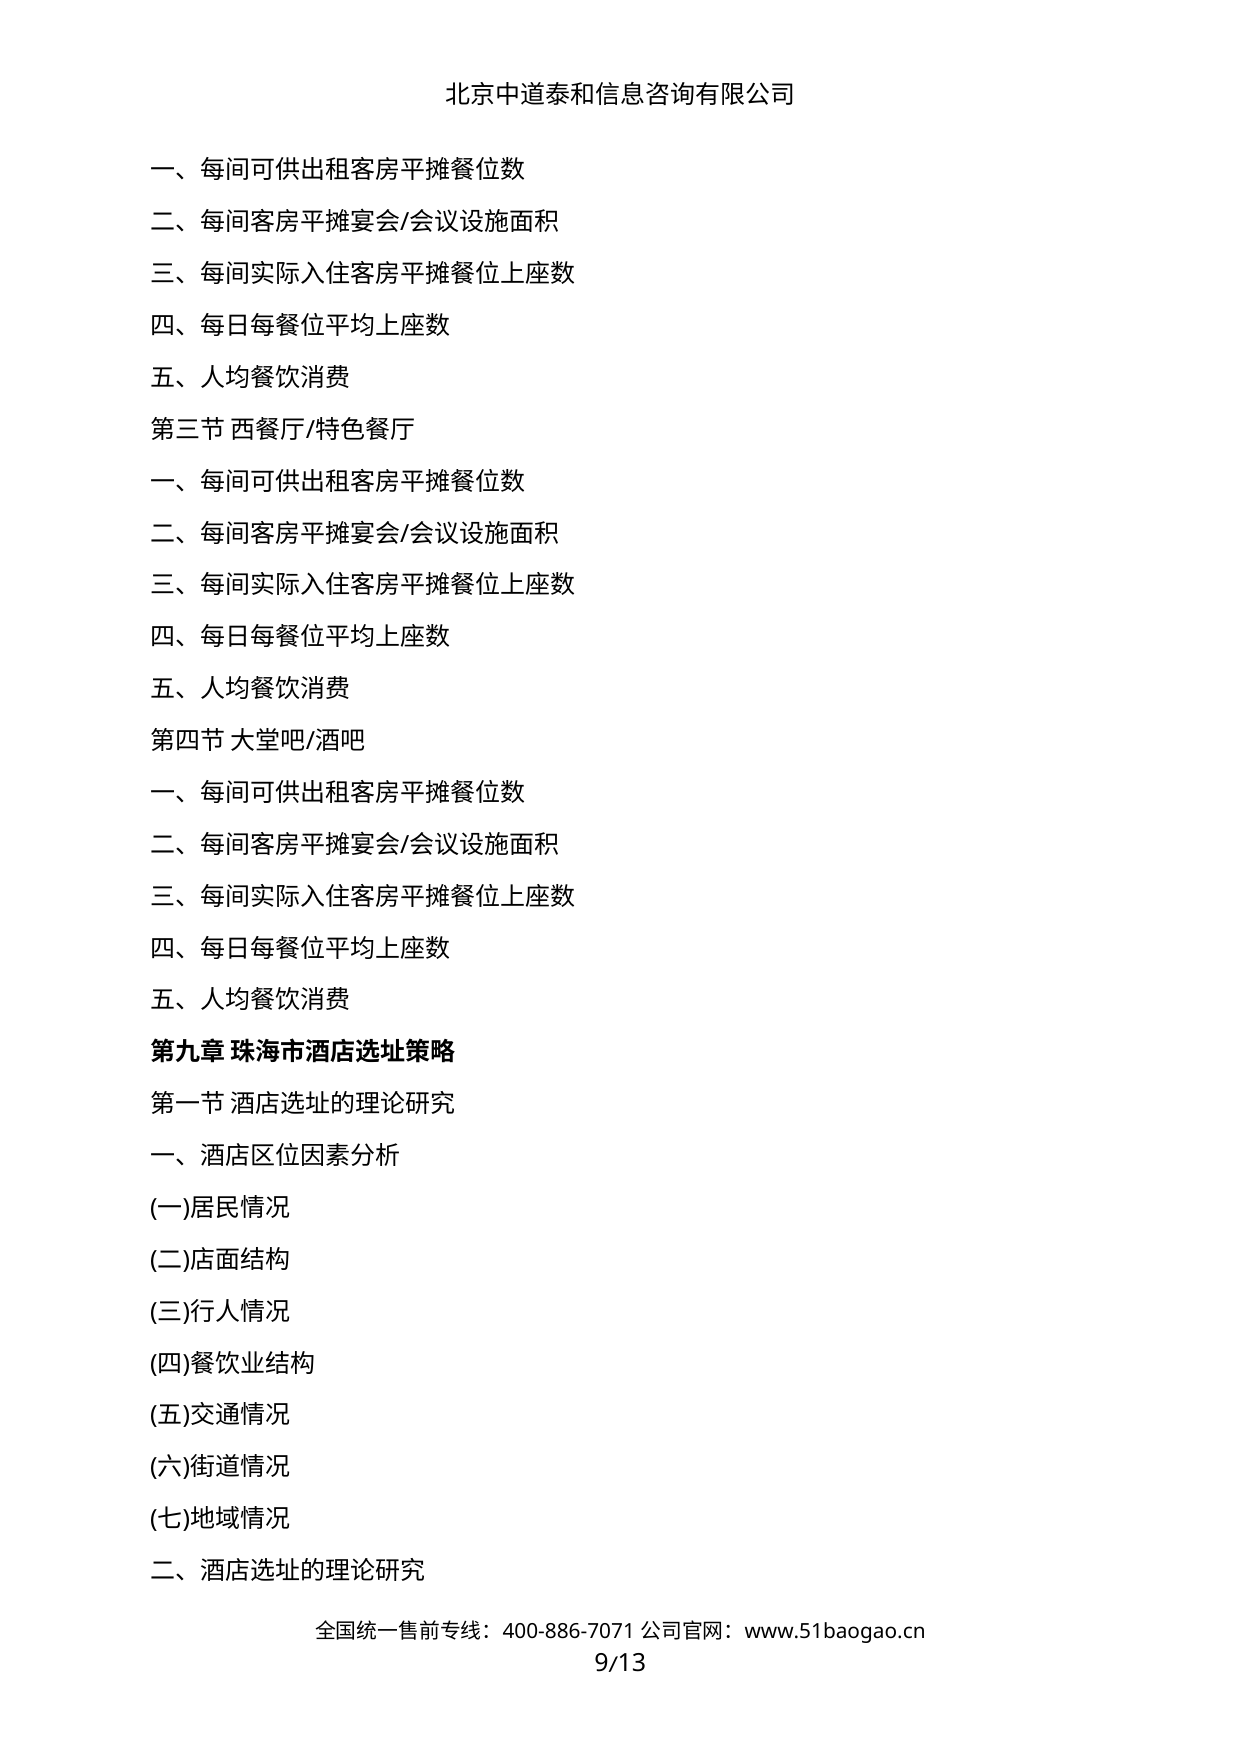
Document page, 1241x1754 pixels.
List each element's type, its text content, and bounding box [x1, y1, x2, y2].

text 五、人均餐饮消费 [150, 669, 1090, 705]
text (四)餐饮业结构 [150, 1343, 1090, 1379]
text 五、人均餐饮消费 [150, 357, 1090, 394]
text 二、每间客房平摊宴会/会议设施面积 [150, 513, 1090, 549]
text 四、每日每餐位平均上座数 [150, 617, 1090, 653]
text 第四节 大堂吧/酒吧 [150, 721, 1090, 757]
text 二、每间客房平摊宴会/会议设施面积 [150, 202, 1090, 238]
text 第九章 珠海市酒店选址策略 [150, 1032, 1090, 1068]
text 三、每间实际入住客房平摊餐位上座数 [150, 565, 1090, 601]
text (一)居民情况 [150, 1187, 1090, 1224]
text (七)地域情况 [150, 1499, 1090, 1535]
text 一、酒店区位因素分析 [150, 1136, 1090, 1172]
text 四、每日每餐位平均上座数 [150, 306, 1090, 342]
text 四、每日每餐位平均上座数 [150, 928, 1090, 964]
text (五)交通情况 [150, 1395, 1090, 1431]
text (六)街道情况 [150, 1447, 1090, 1483]
text 第三节 西餐厅/特色餐厅 [150, 409, 1090, 446]
text 五、人均餐饮消费 [150, 980, 1090, 1016]
text 第一节 酒店选址的理论研究 [150, 1084, 1090, 1120]
text 三、每间实际入住客房平摊餐位上座数 [150, 254, 1090, 290]
text 三、每间实际入住客房平摊餐位上座数 [150, 876, 1090, 912]
text (三)行人情况 [150, 1291, 1090, 1327]
text 一、每间可供出租客房平摊餐位数 [150, 461, 1090, 497]
text 一、每间可供出租客房平摊餐位数 [150, 772, 1090, 809]
text 一、每间可供出租客房平摊餐位数 [150, 150, 1090, 186]
text 二、每间客房平摊宴会/会议设施面积 [150, 824, 1090, 861]
text 二、酒店选址的理论研究 [150, 1551, 1090, 1587]
text (二)店面结构 [150, 1239, 1090, 1276]
